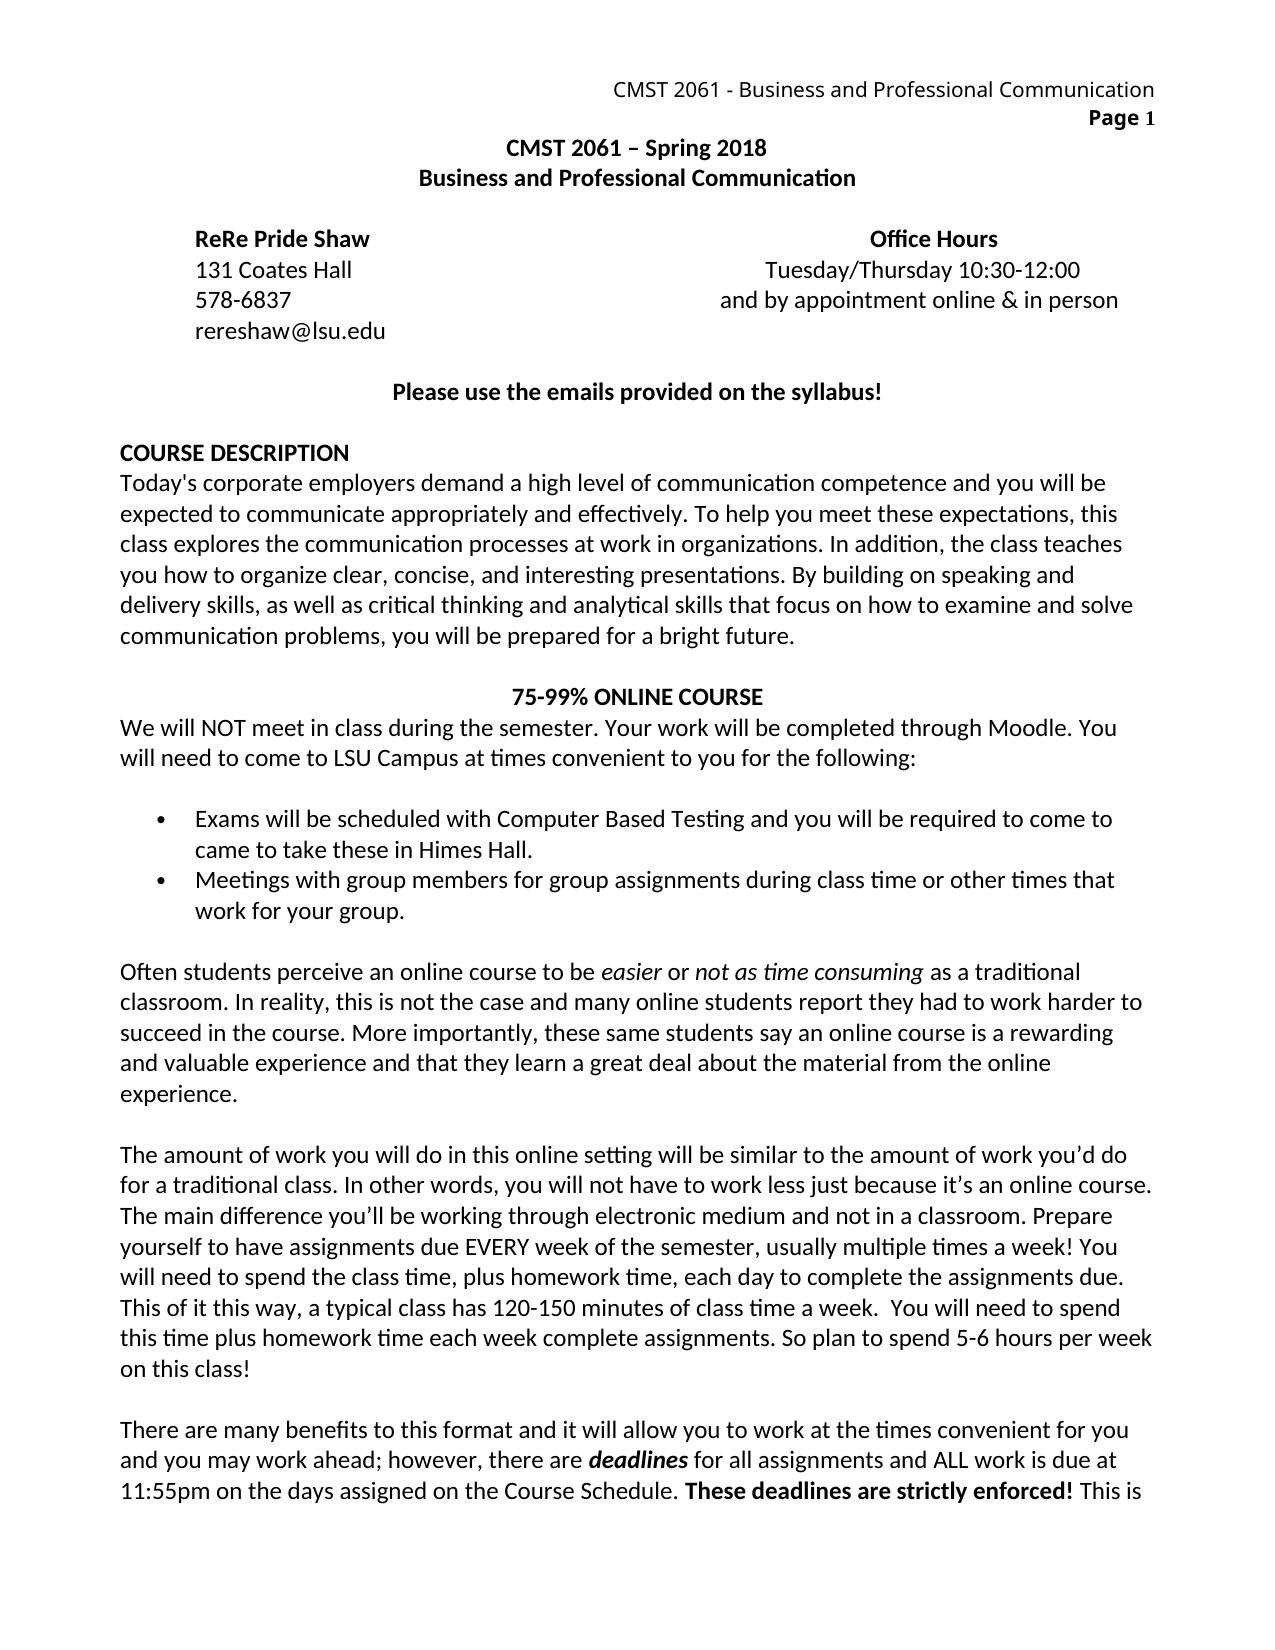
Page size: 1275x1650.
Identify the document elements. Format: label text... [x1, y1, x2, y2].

text 131 Coates Hall Tuesday/Thursday 10:30-12:00 [195, 254, 1155, 284]
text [120, 1414, 1155, 1505]
text rereshaw@lsu.edu [120, 315, 1155, 346]
title CMST 2061 – Spring 2018 [103, 132, 1170, 162]
text Today's corporate employers demand a high level of communication competence and you will be expected to communicate appropriately and effectively. To help you meet these expectations, this class explores the communication processes at work in organizations. In addition, the class teaches you how to organize clear, concise, and interesting presentations. By building on speaking and delivery skills, as well as critical thinking and analytical skills that focus on how to examine and solve communication problems, you will be prepared for a bright future. [120, 468, 1155, 651]
text 75-99% ONLINE COURSE [120, 681, 1155, 712]
list Exams will be scheduled with Computer Based Testing and you will be required to come to came to take these in Himes Hall. [157, 803, 1155, 864]
text We will NOT meet in class during the semester. Your work will be completed through Moodle. You will need to come to LSU Campus at times convenient to you for the following: [120, 712, 1155, 773]
text 578-6837 and by appointment online & in person [120, 284, 1155, 315]
list Meetings with group members for group assignments during class time or other times that work for your group. [157, 864, 1155, 925]
text COURSE DESCRIPTION [120, 437, 1155, 468]
text ReRe Pride Shaw Office Hours [195, 223, 1155, 254]
text The amount of work you will do in this online setting will be similar to the amount of work you’d do for a traditional class. In other words, you will not have to work less just because it’s an online course. The main difference you’ll be working through electronic medium and not in a classroom. Prepare yourself to have assignments due EVERY week of the semester, usually multiple times a week! You will need to spend the class time, plus homework time, each day to complete the assignments due. This of it this way, a typical class has 120-150 minutes of class time a week. You will need to spend this time plus homework time each week complete assignments. So plan to spend 5-6 hours per week on this class! [120, 1139, 1155, 1383]
text Please use the emails provided on the syllabus! [120, 376, 1155, 407]
text Often students perceive an online course to be easier or not as time consuming as a traditional classroom. In reality, this is not the case and many online students report they had to work harder to succeed in the course. More importantly, these same students say an online course is a rewarding and valuable experience and that they learn a great deal about the material from the online experience. [120, 956, 1155, 1108]
text Business and Professional Communication [120, 162, 1155, 193]
